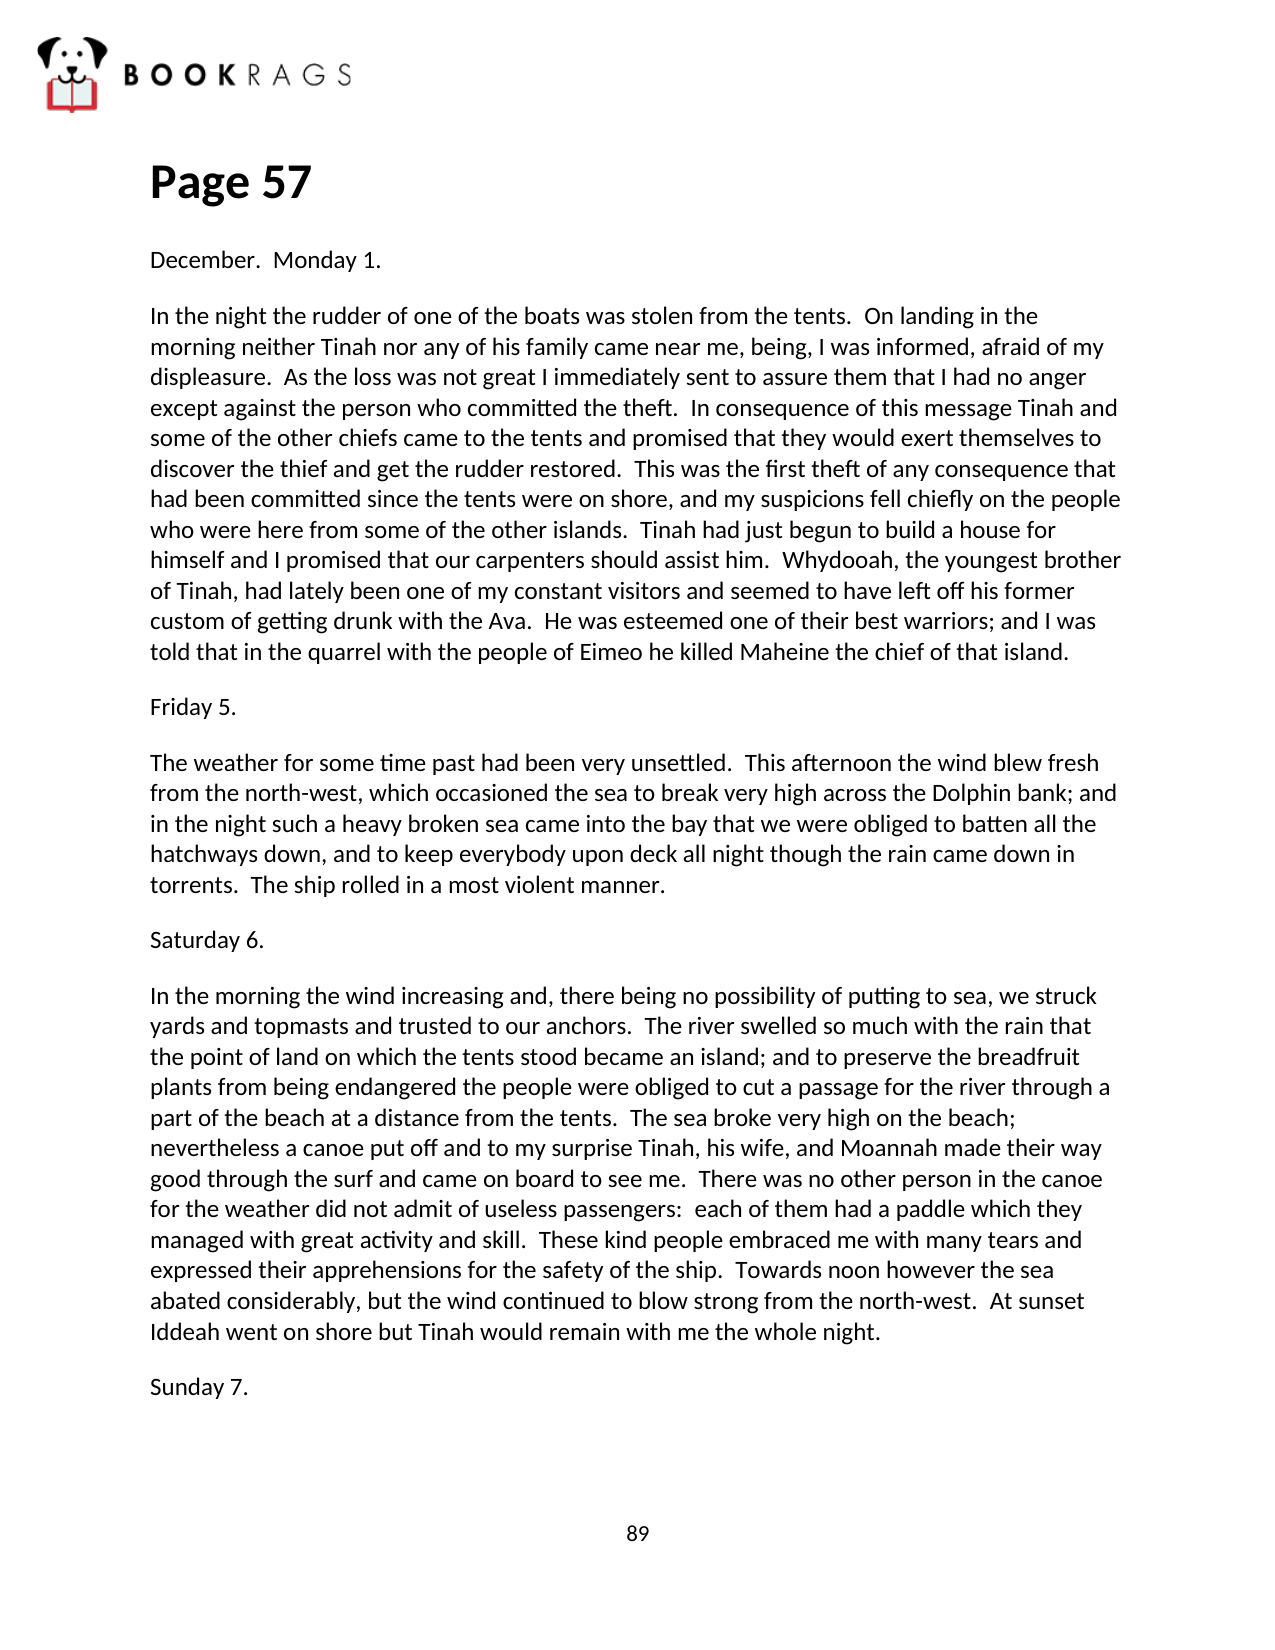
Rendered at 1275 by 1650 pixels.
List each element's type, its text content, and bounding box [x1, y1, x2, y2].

text Saturday 6. [150, 924, 1125, 955]
text Friday 5. [150, 691, 1125, 722]
text December. Monday 1. [150, 244, 1125, 275]
text Sunday 7. [150, 1371, 1125, 1402]
text Page 57 [150, 150, 1125, 211]
picture [37, 37, 351, 113]
text In the morning the wind increasing and, there being no possibility of putting to sea, we struck yards and topmasts and trusted to our anchors. The river swelled so much with the rain that the point of land on which the tents stood became an island; and to preserve the breadfruit plants from being endangered the people were obliged to cut a passage for the river through a part of the beach at a distance from the tents. The sea broke very high on the beach; nevertheless a canoe put off and to my surprise Tinah, his wife, and Moannah made their way good through the surf and came on board to see me. There was no other person in the canoe for the weather did not admit of useless passengers: each of them had a paddle which they managed with great activity and skill. These kind people embraced me with many tears and expressed their apprehensions for the safety of the ship. Towards noon however the sea abated considerably, but the wind continued to blow strong from the north-west. At sunset Iddeah went on shore but Tinah would remain with me the whole night. [150, 980, 1125, 1346]
text In the night the rudder of one of the boats was stolen from the tents. On landing in the morning neither Tinah nor any of his family came near me, being, I was informed, afraid of my displeasure. As the loss was not great I immediately sent to assure them that I had no anger except against the person who committed the theft. In consequence of this message Tinah and some of the other chiefs came to the tents and promised that they would exert themselves to discover the thief and get the rudder restored. This was the first theft of any consequence that had been committed since the tents were on shore, and my suspicions fell chiefly on the people who were here from some of the other islands. Tinah had just begun to build a house for himself and I promised that our carpenters should assist him. Whydooah, the youngest brother of Tinah, had lately been one of my constant visitors and seemed to have left off his former custom of getting drunk with the Ava. He was esteemed one of their best warriors; and I was told that in the quarrel with the people of Eimeo he killed Maheine the chief of that island. [150, 300, 1125, 666]
text The weather for some time past had been very unsettled. This afternoon the wind blew fresh from the north-west, which occasioned the sea to break very high across the Dolphin bank; and in the night such a heavy broken sea came into the bay that we were obliged to batten all the hatchways down, and to keep everybody upon deck all night though the rain came down in torrents. The ship rolled in a most violent manner. [150, 747, 1125, 899]
